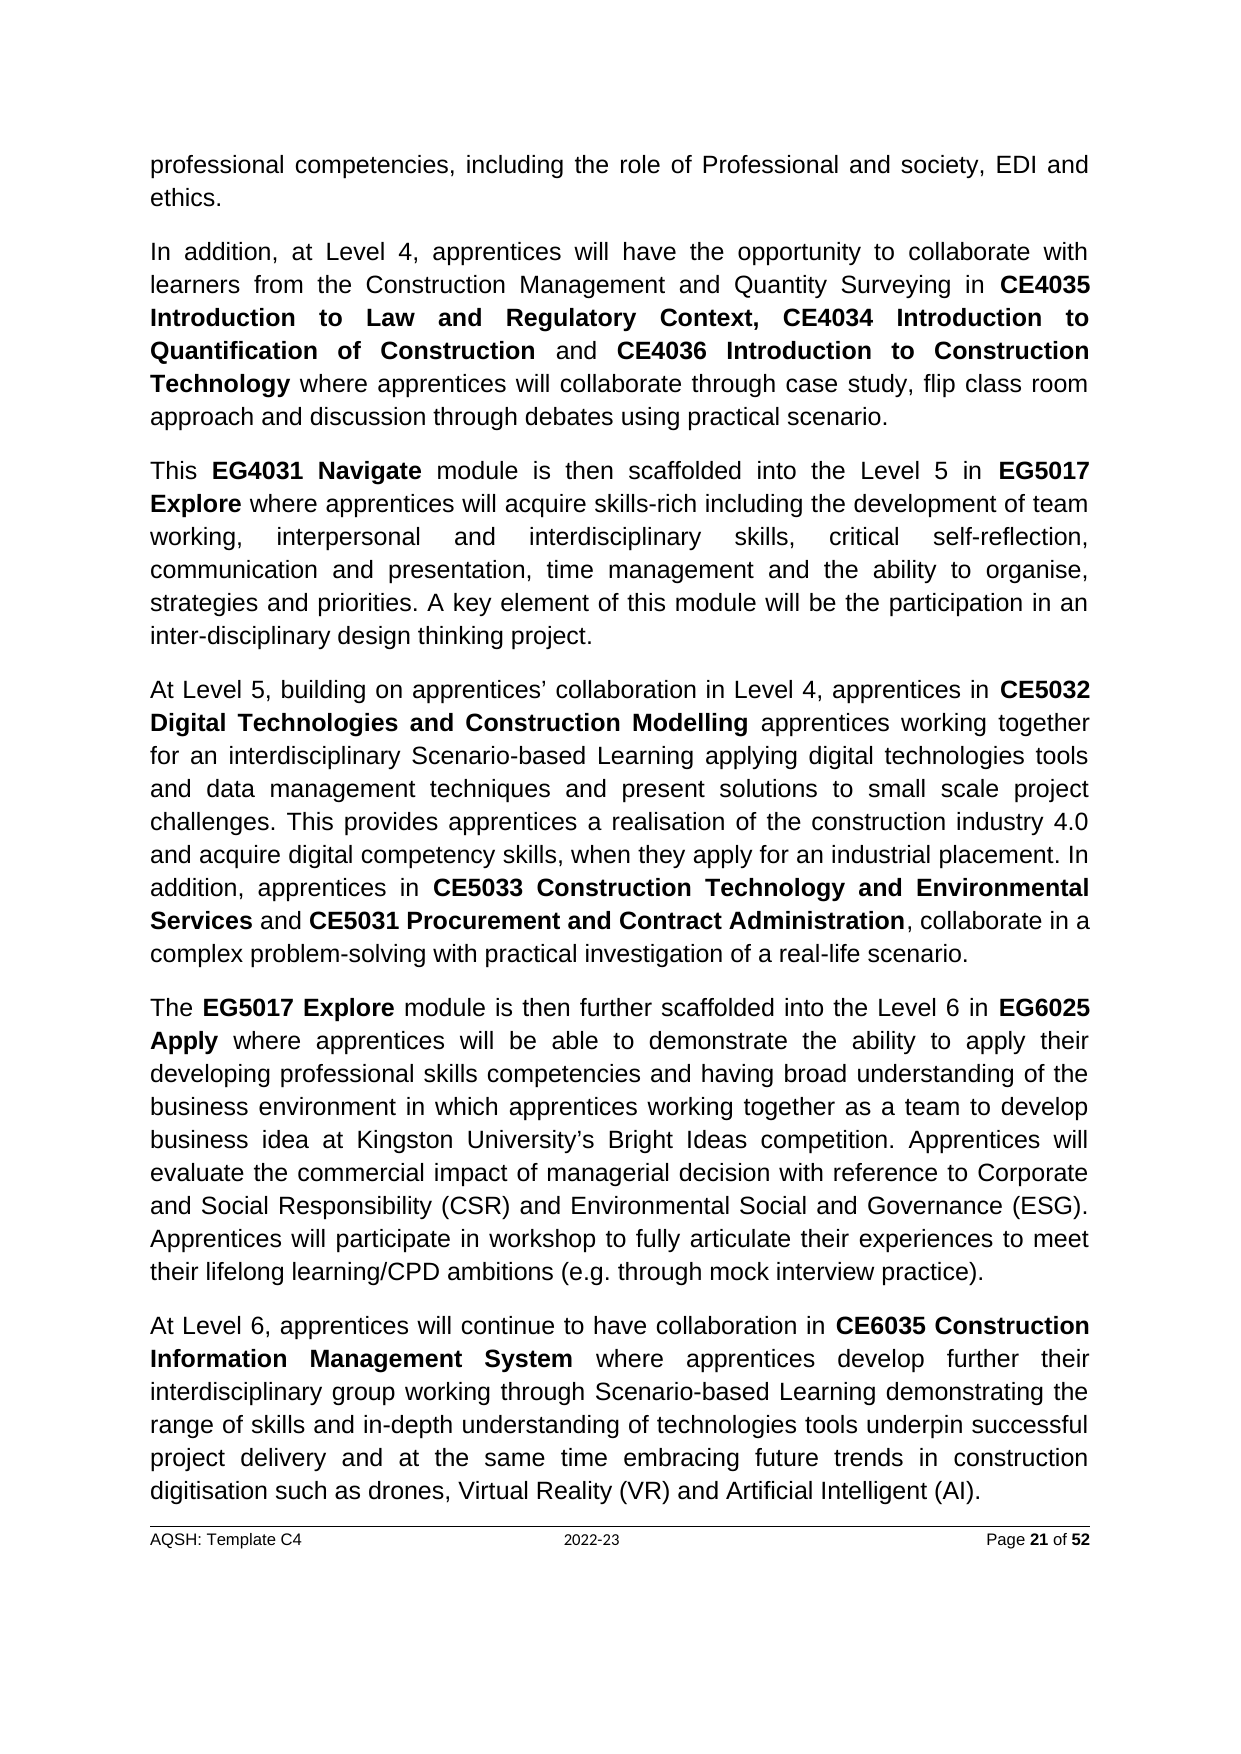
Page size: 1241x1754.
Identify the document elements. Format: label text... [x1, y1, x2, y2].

text At Level 6, apprentices will continue to have collaboration in CE6035 Construction Information Management System where apprentices develop further their interdisciplinary group working through Scenario-based Learning demonstrating the range of skills and in-depth understanding of technologies tools underpin successful project delivery and at the same time embracing future trends in construction digitisation such as drones, Virtual Reality (VR) and Artificial Intelligent (AI). [150, 1311, 1090, 1505]
text This EG4031 Navigate module is then scaffolded into the Level 5 in EG5017 Explore where apprentices will acquire skills-rich including the development of team working, interpersonal and interdisciplinary skills, critical self-reflection, communication and presentation, time management and the ability to organise, strategies and priorities. A key element of this module will be the participation in an inter-disciplinary design thinking project. [150, 456, 1090, 650]
text In addition, at Level 4, apprentices will have the opportunity to collaborate with learners from the Construction Management and Quantity Surveying in CE4035 Introduction to Law and Regulatory Context, CE4034 Introduction to Quantification of Construction and CE4036 Introduction to Construction Technology where apprentices will collaborate through case study, flip class room approach and discussion through debates using practical scenario. [150, 237, 1090, 431]
text At Level 5, building on apprentices’ collaboration in Level 4, apprentices in CE5032 Digital Technologies and Construction Modelling apprentices working together for an interdisciplinary Scenario-based Learning applying digital technologies tools and data management techniques and present solutions to small scale project challenges. This provides apprentices a realisation of the construction industry 4.0 and acquire digital competency skills, when they apply for an industrial placement. In addition, apprentices in CE5033 Construction Technology and Environmental Services and CE5031 Procurement and Contract Administration, collaborate in a complex problem-solving with practical investigation of a real-life scenario. [150, 675, 1090, 968]
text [150, 150, 1090, 212]
text The EG5017 Explore module is then further scaffolded into the Level 6 in EG6025 Apply where apprentices will be able to demonstrate the ability to apply their developing professional skills competencies and having broad understanding of the business environment in which apprentices working together as a team to develop business idea at Kingston University’s Bright Ideas competition. Apprentices will evaluate the commercial impact of managerial decision with reference to Corporate and Social Responsibility (CSR) and Environmental Social and Governance (ESG). Apprentices will participate in workshop to fully articulate their experiences to meet their lifelong learning/CPD ambitions (e.g. through mock interview practice). [150, 993, 1090, 1286]
